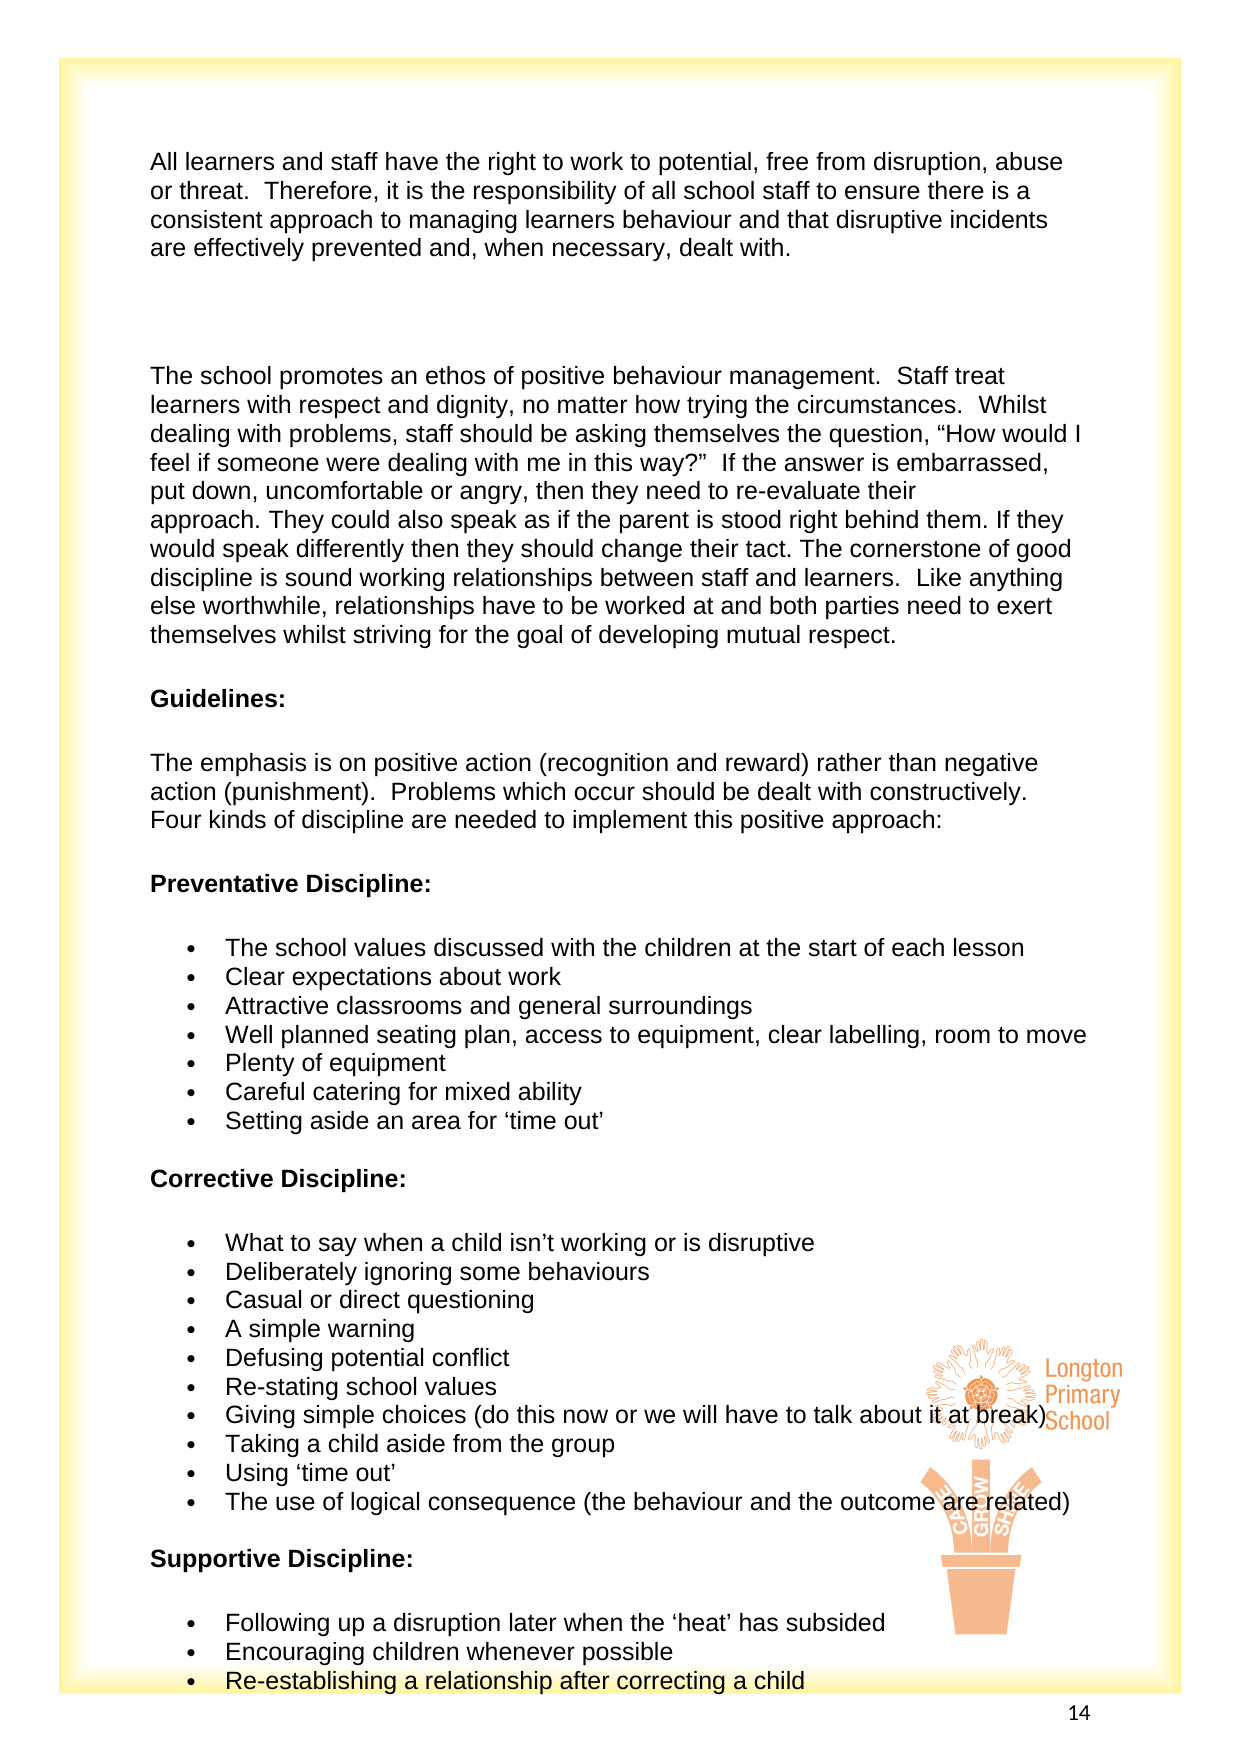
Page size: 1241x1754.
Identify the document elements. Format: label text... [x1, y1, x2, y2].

text All learners and staff have the right to work to potential, free from disruption, abuse or threat. Therefore, it is the responsibility of all school staff to ensure there is a consistent approach to managing learners behaviour and that disruptive incidents are effectively prevented and, when necessary, dealt with. [150, 147, 1090, 262]
list Casual or direct questioning [187, 1285, 1090, 1314]
list Clear expectations about work [187, 962, 1090, 991]
list Well planned seating plan, access to equipment, clear labelling, room to move [187, 1019, 1090, 1048]
list Defusing potential conflict [187, 1343, 1090, 1371]
text Supportive Discipline: [150, 1544, 1090, 1573]
text The emphasis is on positive action (recognition and reward) rather than negative action (punishment). Problems which occur should be dealt with constructively. Four kinds of discipline are needed to implement this positive approach: [150, 748, 1090, 834]
text Corrective Discipline: [150, 1164, 1090, 1192]
list Re-establishing a relationship after correcting a child [187, 1666, 1090, 1694]
list What to say when a child isn’t working or is disruptive [187, 1228, 1090, 1256]
list Giving simple choices (do this now or we will have to talk about it at break) [187, 1400, 1090, 1429]
list Attractive classrooms and general surroundings [187, 991, 1090, 1019]
list Using ‘time out’ [187, 1458, 1090, 1486]
list Encouraging children whenever possible [187, 1637, 1090, 1666]
picture [0, 0, 1239, 1752]
list The school values discussed with the children at the start of each lesson [187, 933, 1090, 962]
text Guidelines: [150, 684, 1090, 713]
text The school promotes an ethos of positive behaviour management. Staff treat learners with respect and dignity, no matter how trying the circumstances. Whilst dealing with problems, staff should be asking themselves the question, “How would I feel if someone were dealing with me in this way?” If the answer is embarrassed, put down, uncomfortable or angry, then they need to re-evaluate their approach. They could also speak as if the parent is stood right behind them. If they would speak differently then they should change their tact. The cornerstone of good discipline is sound working relationships between staff and learners. Like anything else worthwhile, relationships have to be worked at and both parties need to exert themselves whilst striving for the goal of developing mutual respect. [150, 361, 1090, 649]
list Careful catering for mixed ability [187, 1077, 1090, 1106]
list A simple warning [187, 1314, 1090, 1343]
list Taking a child aside from the group [187, 1429, 1090, 1458]
list Deliberately ignoring some behaviours [187, 1256, 1090, 1285]
list Following up a disruption later when the ‘heat’ has subsided [187, 1608, 1090, 1637]
list Re-stating school values [187, 1371, 1090, 1400]
list The use of logical consequence (the behaviour and the outcome are related) [187, 1486, 1090, 1515]
text Preventative Discipline: [150, 869, 1090, 898]
list Setting aside an area for ‘time out’ [187, 1106, 1090, 1134]
list Plenty of equipment [187, 1048, 1090, 1077]
